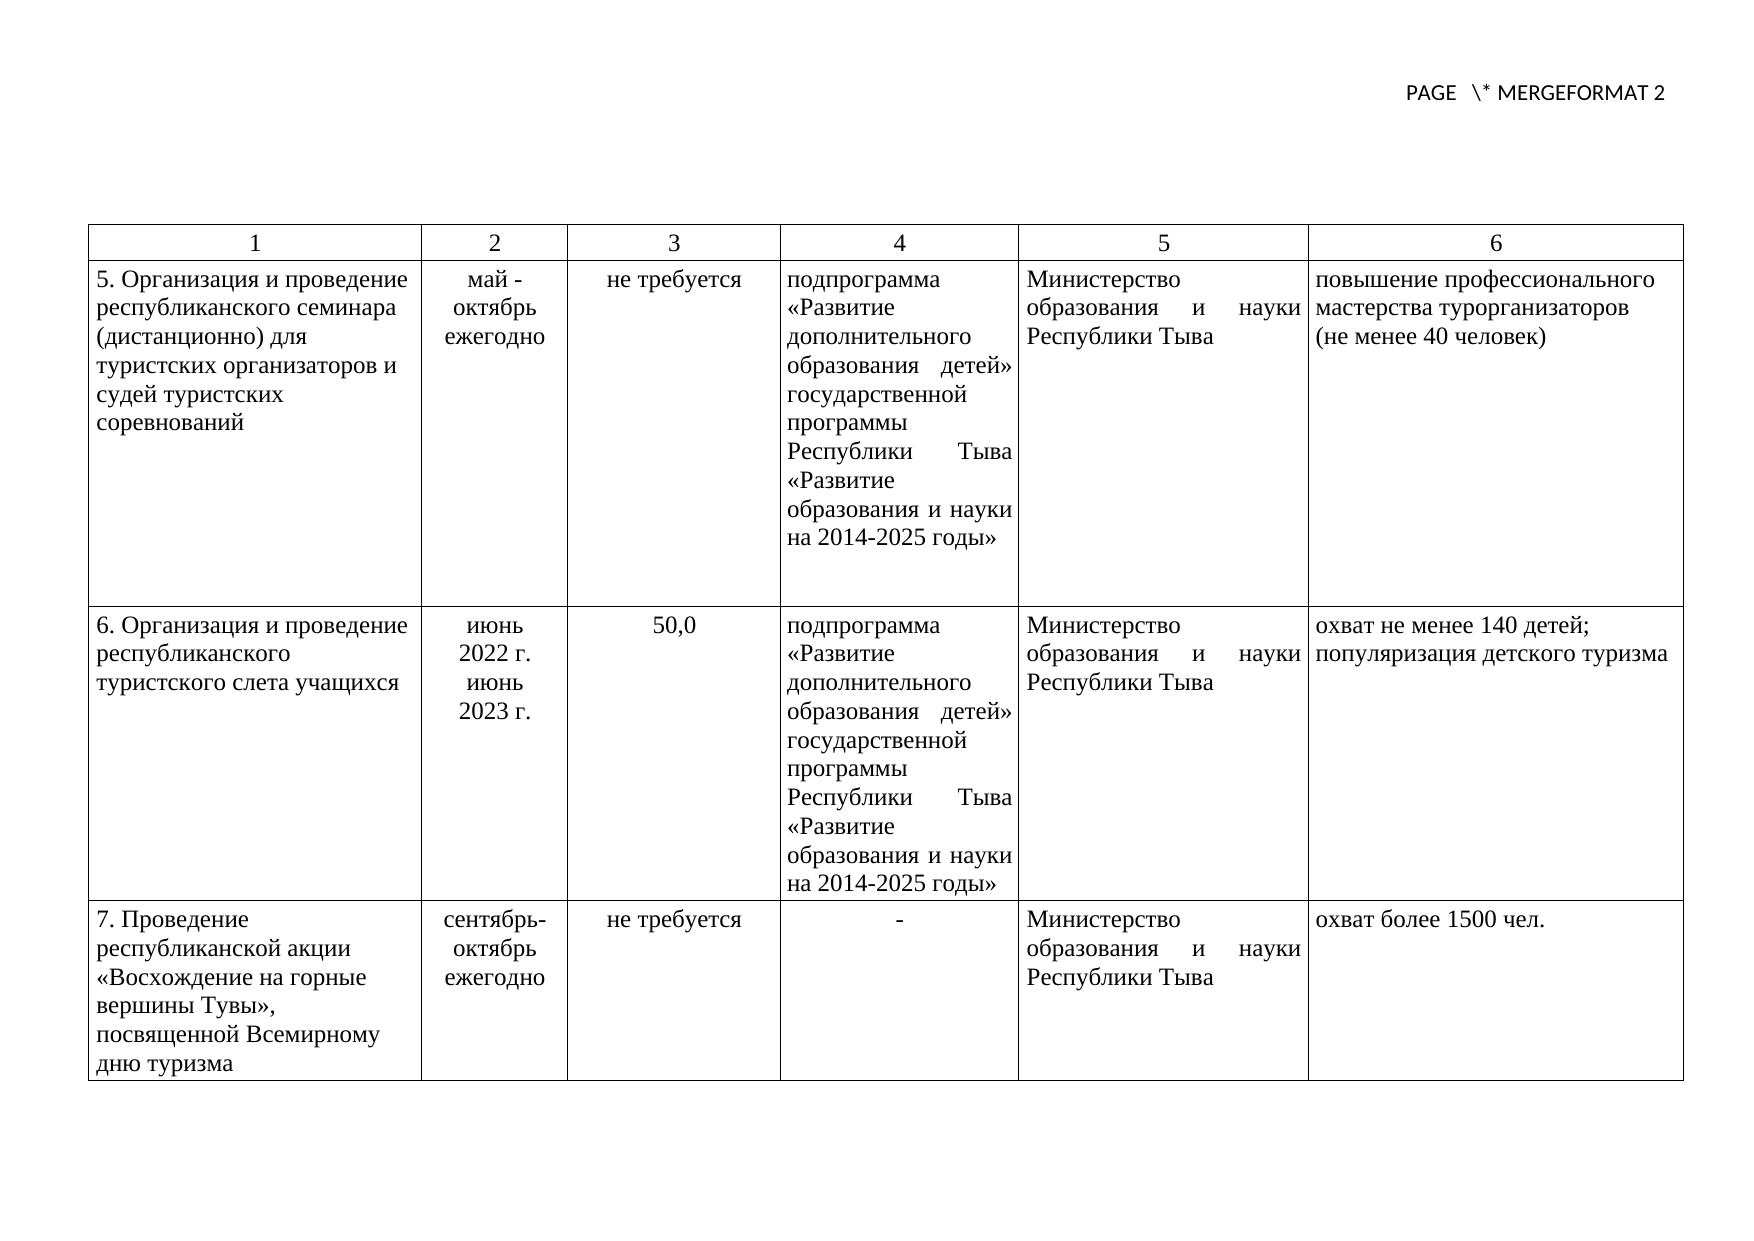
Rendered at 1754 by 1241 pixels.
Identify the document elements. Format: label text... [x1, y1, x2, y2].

table_cell Министерство образования и науки Республики Тыва [1019, 607, 1308, 900]
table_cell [1019, 901, 1308, 1079]
table_header 4 [781, 225, 1018, 260]
table_header 6 [1309, 225, 1683, 260]
table_header 3 [568, 225, 780, 260]
table_header 1 [89, 225, 421, 260]
table_cell 50,0 [568, 607, 780, 900]
table_cell не требуется [568, 901, 780, 1079]
table_cell 7. Проведение республиканской акции «Восхождение на горные вершины Тувы», посвященной Всемирному дню туризма [89, 901, 421, 1079]
table_cell не требуется [568, 261, 780, 606]
table_cell подпрограмма «Развитие дополнительного образования детей» государственной программы Республики Тыва «Развитие образования и науки на 2014-2025 годы» [781, 261, 1018, 606]
table_header 5 [1019, 225, 1308, 260]
table_cell сентябрь-октябрь ежегодно [422, 901, 567, 1079]
table_header 2 [422, 225, 567, 260]
table_cell повышение профессионального мастерства турорганизаторов (не менее 40 человек) [1309, 261, 1683, 606]
table_cell охват не менее 140 детей; популяризация детского туризма [1309, 607, 1683, 900]
table_cell 5. Организация и проведение республиканского семинара (дистанционно) для туристских организаторов и судей туристских соревнований [89, 261, 421, 606]
table_cell охват более 1500 чел. [1309, 901, 1683, 1079]
table_cell 6. Организация и проведение республиканского туристского слета учащихся [89, 607, 421, 900]
table_cell май - октябрь ежегодно [422, 261, 567, 606]
table_cell Министерство образования и науки Республики Тыва [1019, 261, 1308, 606]
table_cell - [781, 901, 1018, 1079]
table_cell июнь 2022 г. июнь 2023 г. [422, 607, 567, 900]
table_cell подпрограмма «Развитие дополнительного образования детей» государственной программы Республики Тыва «Развитие образования и науки на 2014-2025 годы» [781, 607, 1018, 900]
